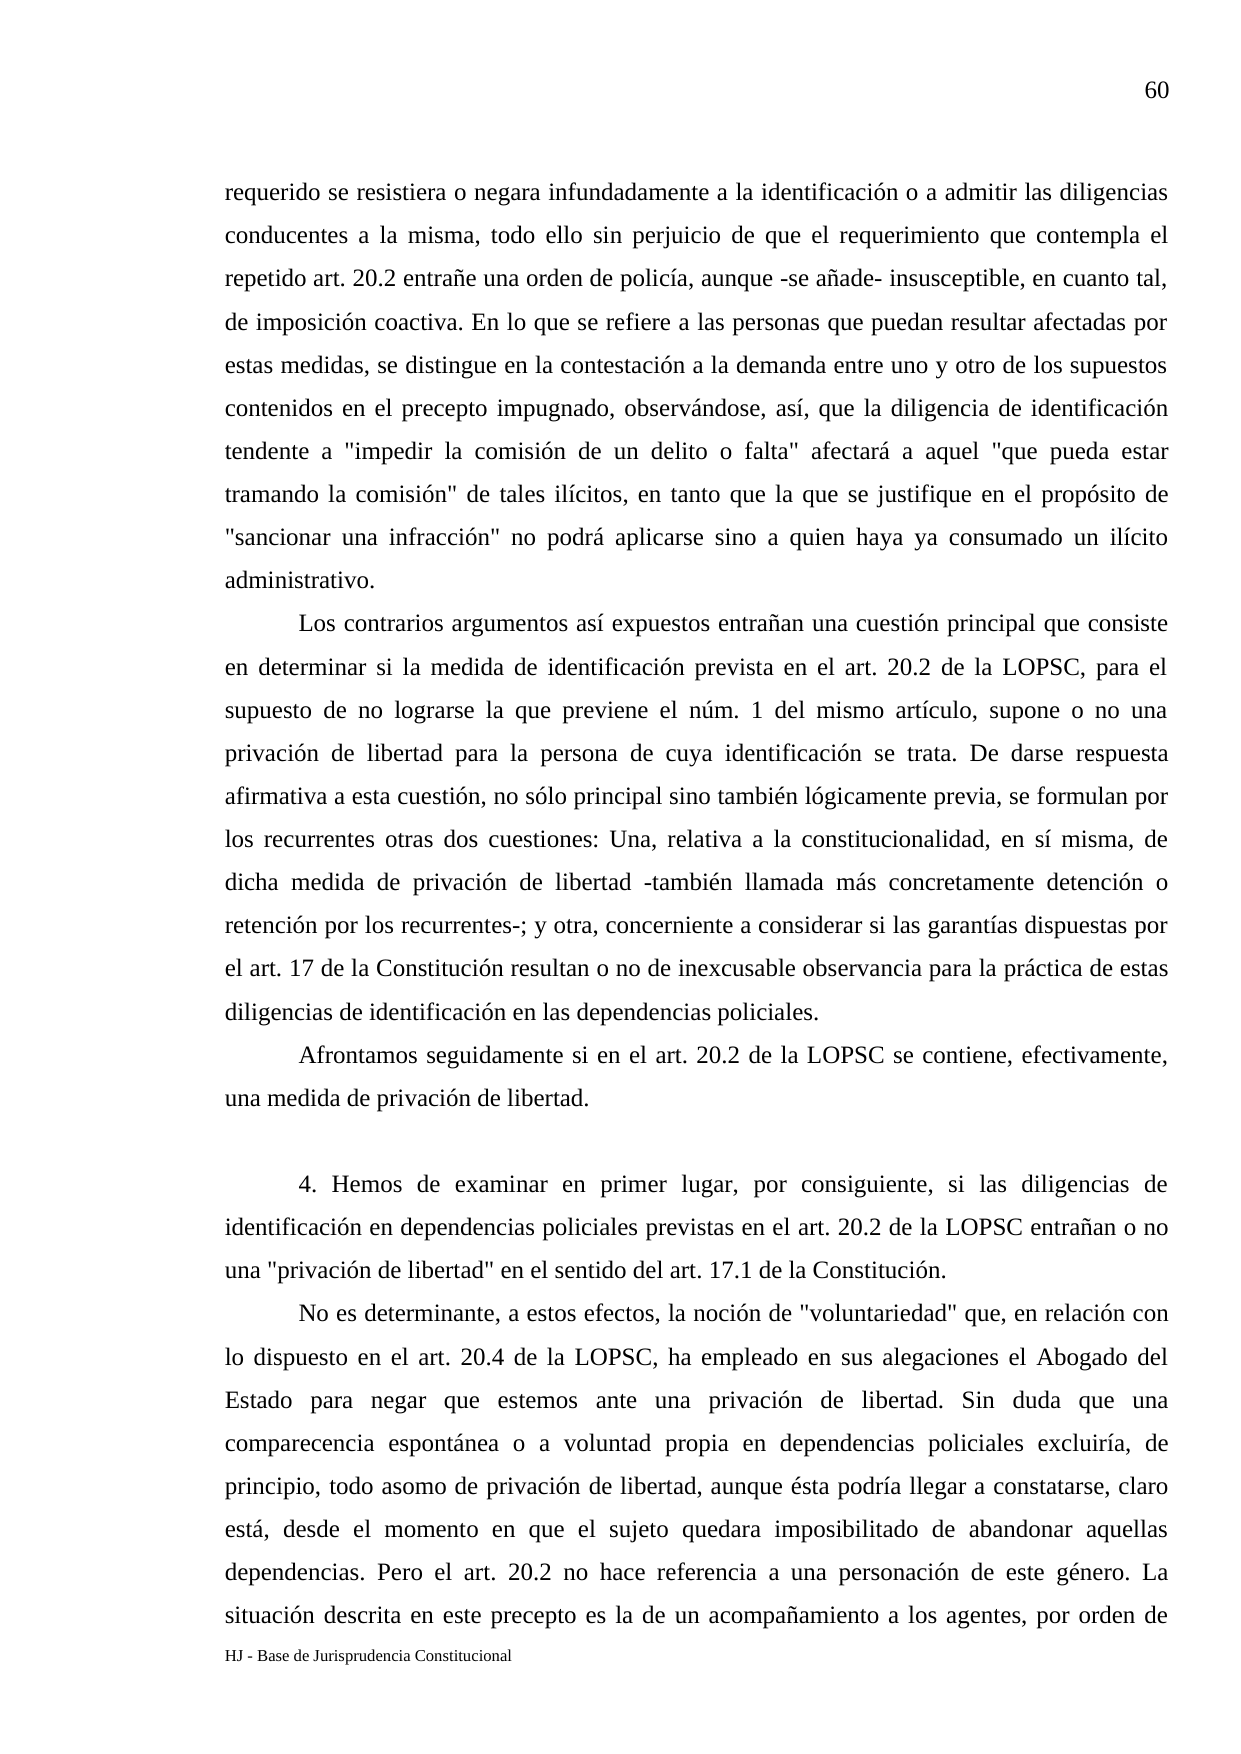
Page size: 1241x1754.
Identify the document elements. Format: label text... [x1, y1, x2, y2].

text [224, 177, 1169, 594]
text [224, 1298, 1169, 1629]
text Afrontamos seguidamente si en el art. 20.2 de la LOPSC se contiene, efectivamente, una medida de privación de libertad. [224, 1040, 1169, 1112]
text Los contrarios argumentos así expuestos entrañan una cuestión principal que consiste en determinar si la medida de identificación prevista en el art. 20.2 de la LOPSC, para el supuesto de no lograrse la que previene el núm. 1 del mismo artículo, supone o no una privación de libertad para la persona de cuya identificación se trata. De darse respuesta afirmativa a esta cuestión, no sólo principal sino también lógicamente previa, se formulan por los recurrentes otras dos cuestiones: Una, relativa a la constitucionalidad, en sí misma, de dicha medida de privación de libertad -también llamada más concretamente detención o retención por los recurrentes-; y otra, concerniente a considerar si las garantías dispuestas por el art. 17 de la Constitución resultan o no de inexcusable observancia para la práctica de estas diligencias de identificación en las dependencias policiales. [224, 608, 1169, 1025]
text 4. Hemos de examinar en primer lugar, por consiguiente, si las diligencias de identificación en dependencias policiales previstas en el art. 20.2 de la LOPSC entrañan o no una "privación de libertad" en el sentido del art. 17.1 de la Constitución. [224, 1169, 1169, 1284]
